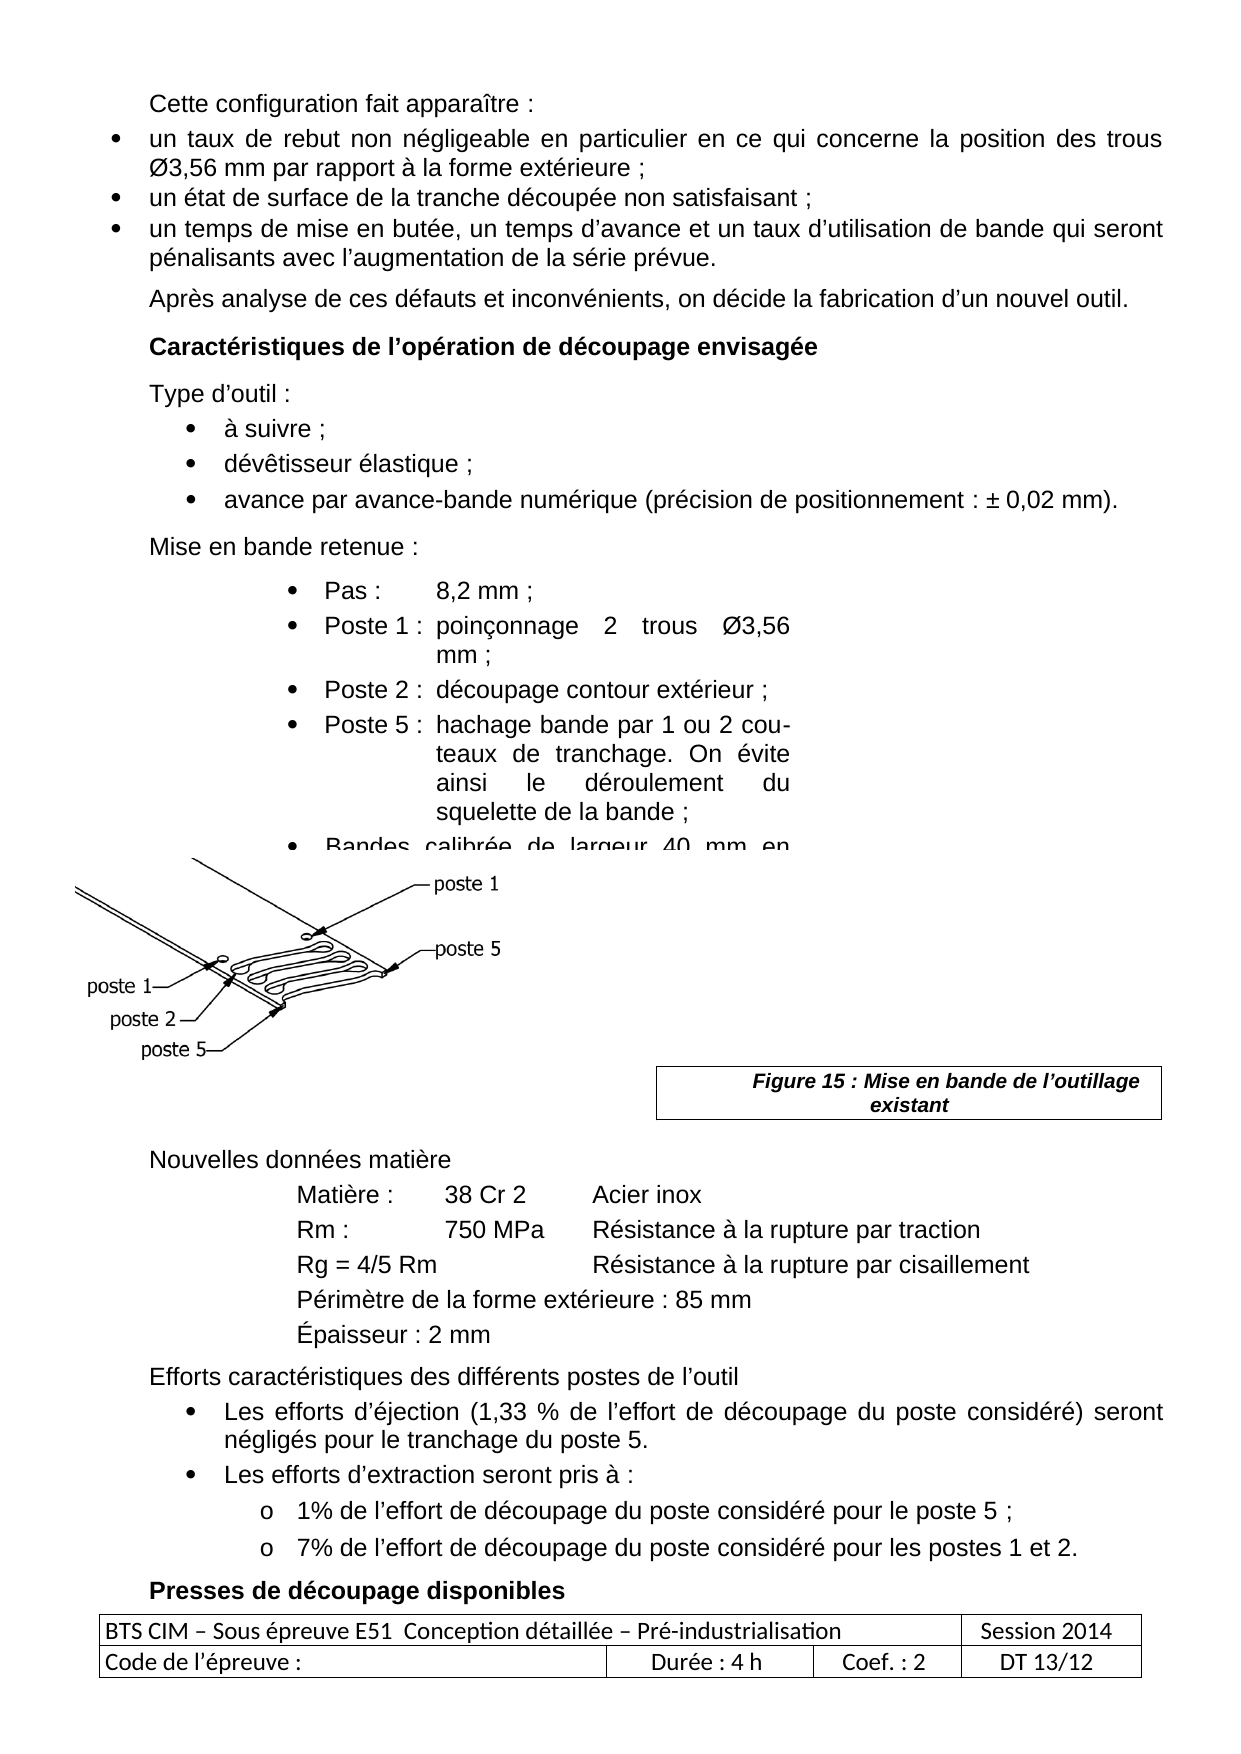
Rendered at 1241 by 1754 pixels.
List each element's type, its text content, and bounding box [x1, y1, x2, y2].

picture [75, 858, 500, 1060]
text Épaisseur : 2 mm [223, 1320, 1165, 1349]
list 7% de l’effort de découpage du poste considéré pour les postes 1 et 2. [259, 1533, 1165, 1564]
text Cette configuration fait apparaître : [149, 89, 1165, 117]
list Les efforts d’éjection (1,33 % de l’effort de découpage du poste considéré) seront négligés pour le tranchage du poste 5. [186, 1397, 1165, 1454]
text Nouvelles données matière [149, 1145, 1165, 1174]
text Type d’outil : [149, 379, 1165, 408]
list dévêtisseur élastique ; [186, 449, 1165, 478]
text Figure 15 : Mise en bande de l’outillage existant [657, 1067, 1161, 1119]
text Efforts caractéristiques des différents postes de l’outil [149, 1362, 1165, 1390]
list Les efforts d’extraction seront pris à : [186, 1461, 1165, 1489]
text un état de surface de la tranche découpée non satisfaisant ; [112, 183, 1165, 212]
text Rg = 4/5 Rm Résistance à la rupture par cisaillement [223, 1250, 1165, 1279]
list avance par avance-bande numérique (précision de positionnement : ± 0,02 mm). [187, 484, 1165, 513]
text Matière : 38 Cr 2 Acier inox [223, 1180, 1165, 1209]
text Périmètre de la forme extérieure : 85 mm [223, 1285, 1165, 1314]
text Mise en bande retenue : [149, 532, 1165, 561]
text Après analyse de ces défauts et inconvénients, on décide la fabrication d’un nouvel outil. [149, 284, 1165, 313]
list à suivre ; [186, 414, 1165, 443]
text un taux de rebut non négligeable en particulier en ce qui concerne la position des trous Ø3,56 mm par rapport à la forme extérieure ; [112, 124, 1165, 181]
text un temps de mise en butée, un temps d’avance et un taux d’utilisation de bande qui seront pénalisants avec l’augmentation de la série prévue. [112, 214, 1165, 272]
list 1% de l’effort de découpage du poste considéré pour le poste 5 ; [259, 1496, 1165, 1527]
text Presses de découpage disponibles [149, 1576, 1165, 1605]
text Caractéristiques de l’opération de découpage envisagée [149, 332, 1165, 361]
text Rm : 750 MPa Résistance à la rupture par traction [223, 1215, 1165, 1244]
